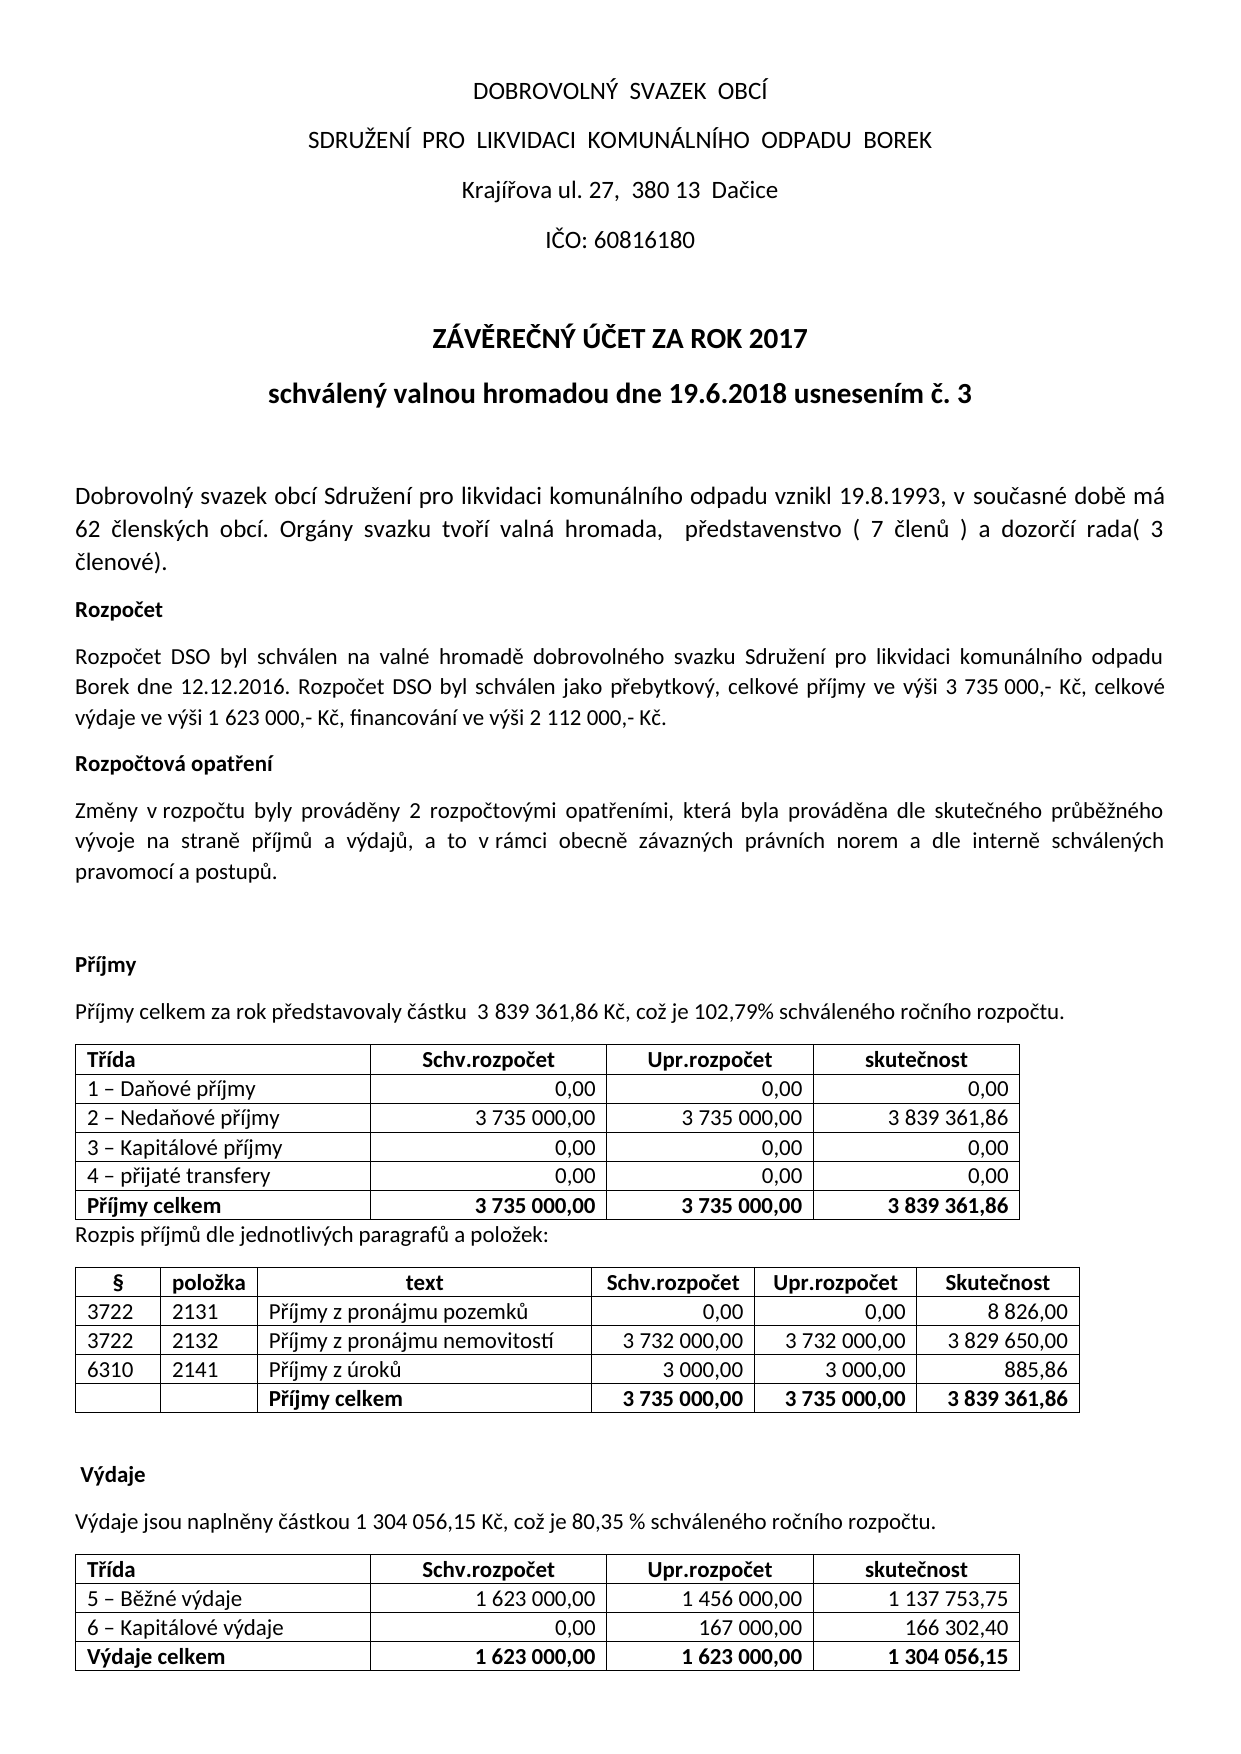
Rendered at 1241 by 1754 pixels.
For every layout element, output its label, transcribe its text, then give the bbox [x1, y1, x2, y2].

table_cell 3 735 000,00 [607, 1104, 813, 1132]
table_cell 2131 [161, 1297, 257, 1325]
table_cell 3722 [76, 1326, 160, 1354]
table_cell 167 000,00 [607, 1613, 813, 1641]
table_cell 0,00 [755, 1297, 916, 1325]
table_header skutečnost [814, 1045, 1019, 1073]
table_cell 3 735 000,00 [607, 1191, 813, 1219]
text Rozpočet [75, 595, 1165, 623]
table_cell 3 735 000,00 [755, 1384, 916, 1412]
table_cell 3 735 000,00 [371, 1191, 606, 1219]
table_cell 1 623 000,00 [371, 1642, 606, 1670]
table_cell 3 000,00 [755, 1355, 916, 1383]
table_header Schv.rozpočet [592, 1268, 754, 1296]
table_cell 3 732 000,00 [592, 1326, 754, 1354]
table_cell Příjmy celkem [258, 1384, 591, 1412]
table_header Třída [76, 1045, 370, 1073]
text Rozpočtová opatření [75, 749, 1165, 778]
table_cell 3 839 361,86 [814, 1191, 1019, 1219]
table_cell 3 – Kapitálové příjmy [76, 1133, 370, 1161]
table_cell Příjmy celkem [76, 1191, 370, 1219]
table_cell 3 732 000,00 [755, 1326, 916, 1354]
table_cell 0,00 [814, 1075, 1019, 1102]
table_cell 0,00 [371, 1162, 606, 1190]
table_cell 4 – přijaté transfery [76, 1162, 370, 1190]
text DOBROVOLNÝ SVAZEK OBCÍ [75, 75, 1165, 106]
text Příjmy celkem za rok představovaly částku 3 839 361,86 Kč, což je 102,79% schváleného ročního rozpočtu. [75, 997, 1165, 1026]
text Dobrovolný svazek obcí Sdružení pro likvidaci komunálního odpadu vznikl 19.8.1993, v současné době má 62 členských obcí. Orgány svazku tvoří valná hromada, představenstvo ( 7 členů ) a dozorčí rada( 3 členové). [75, 480, 1165, 576]
table_cell 6 – Kapitálové výdaje [76, 1613, 370, 1641]
table_cell 3 000,00 [592, 1355, 754, 1383]
table_cell 2 – Nedaňové příjmy [76, 1104, 370, 1132]
table_cell 0,00 [592, 1297, 754, 1325]
text Výdaje [75, 1460, 1165, 1488]
text Výdaje jsou naplněny částkou 1 304 056,15 Kč, což je 80,35 % schváleného ročního rozpočtu. [75, 1507, 1165, 1535]
table_cell 885,86 [917, 1355, 1079, 1383]
table_cell 3 839 361,86 [917, 1384, 1079, 1412]
table_cell 1 623 000,00 [607, 1642, 813, 1670]
table_cell 1 304 056,15 [814, 1642, 1019, 1670]
table_cell 0,00 [607, 1075, 813, 1102]
table_header Schv.rozpočet [371, 1045, 606, 1073]
table_cell 8 826,00 [917, 1297, 1079, 1325]
text Změny v rozpočtu byly prováděny 2 rozpočtovými opatřeními, která byla prováděna dle skutečného průběžného vývoje na straně příjmů a výdajů, a to v rámci obecně závazných právních norem a dle interně schválených pravomocí a postupů. [75, 796, 1165, 885]
table_header Upr.rozpočet [607, 1555, 813, 1583]
table_header Upr.rozpočet [755, 1268, 916, 1296]
table_cell Výdaje celkem [76, 1642, 370, 1670]
table_cell Příjmy z pronájmu pozemků [258, 1297, 591, 1325]
text IČO: 60816180 [75, 224, 1165, 254]
table_cell 0,00 [371, 1075, 606, 1102]
table_cell 1 456 000,00 [607, 1584, 813, 1612]
table_cell 1 137 753,75 [814, 1584, 1019, 1612]
text Krajířova ul. 27, 380 13 Dačice [75, 174, 1165, 205]
table_header položka [161, 1268, 257, 1296]
table_cell Příjmy z úroků [258, 1355, 591, 1383]
table_cell 2132 [161, 1326, 257, 1354]
table_cell [161, 1384, 257, 1412]
table_cell 0,00 [371, 1133, 606, 1161]
table_header skutečnost [814, 1555, 1019, 1583]
text Rozpis příjmů dle jednotlivých paragrafů a položek: [75, 1220, 1165, 1248]
table_cell 3 839 361,86 [814, 1104, 1019, 1132]
table_cell 1 – Daňové příjmy [76, 1075, 370, 1102]
table_cell 2141 [161, 1355, 257, 1383]
table_header Třída [76, 1555, 370, 1583]
table_header Skutečnost [917, 1268, 1079, 1296]
text ZÁVĚREČNÝ ÚČET ZA ROK 2017 [75, 320, 1165, 356]
text SDRUŽENÍ PRO LIKVIDACI KOMUNÁLNÍHO ODPADU BOREK [75, 124, 1165, 155]
table_cell [76, 1384, 160, 1412]
text Rozpočet DSO byl schválen na valné hromadě dobrovolného svazku Sdružení pro likvidaci komunálního odpadu Borek dne 12.12.2016. Rozpočet DSO byl schválen jako přebytkový, celkové příjmy ve výši 3 735 000,- Kč, celkové výdaje ve výši 1 623 000,- Kč, financování ve výši 2 112 000,- Kč. [75, 642, 1165, 731]
table_cell 3 735 000,00 [371, 1104, 606, 1132]
table_header § [76, 1268, 160, 1296]
table_cell 5 – Běžné výdaje [76, 1584, 370, 1612]
text Příjmy [75, 951, 1165, 979]
table_cell 166 302,40 [814, 1613, 1019, 1641]
table_cell 0,00 [814, 1162, 1019, 1190]
table_cell 0,00 [607, 1133, 813, 1161]
text schválený valnou hromadou dne 19.6.2018 usnesením č. 3 [75, 375, 1165, 411]
table_cell Příjmy z pronájmu nemovitostí [258, 1326, 591, 1354]
table_cell 1 623 000,00 [371, 1584, 606, 1612]
table_cell 6310 [76, 1355, 160, 1383]
table_header text [258, 1268, 591, 1296]
table_cell 0,00 [371, 1613, 606, 1641]
table_cell 3722 [76, 1297, 160, 1325]
table_header Schv.rozpočet [371, 1555, 606, 1583]
table_cell 0,00 [814, 1133, 1019, 1161]
table_cell 0,00 [607, 1162, 813, 1190]
table_header Upr.rozpočet [607, 1045, 813, 1073]
table_cell 3 735 000,00 [592, 1384, 754, 1412]
table_cell 3 829 650,00 [917, 1326, 1079, 1354]
